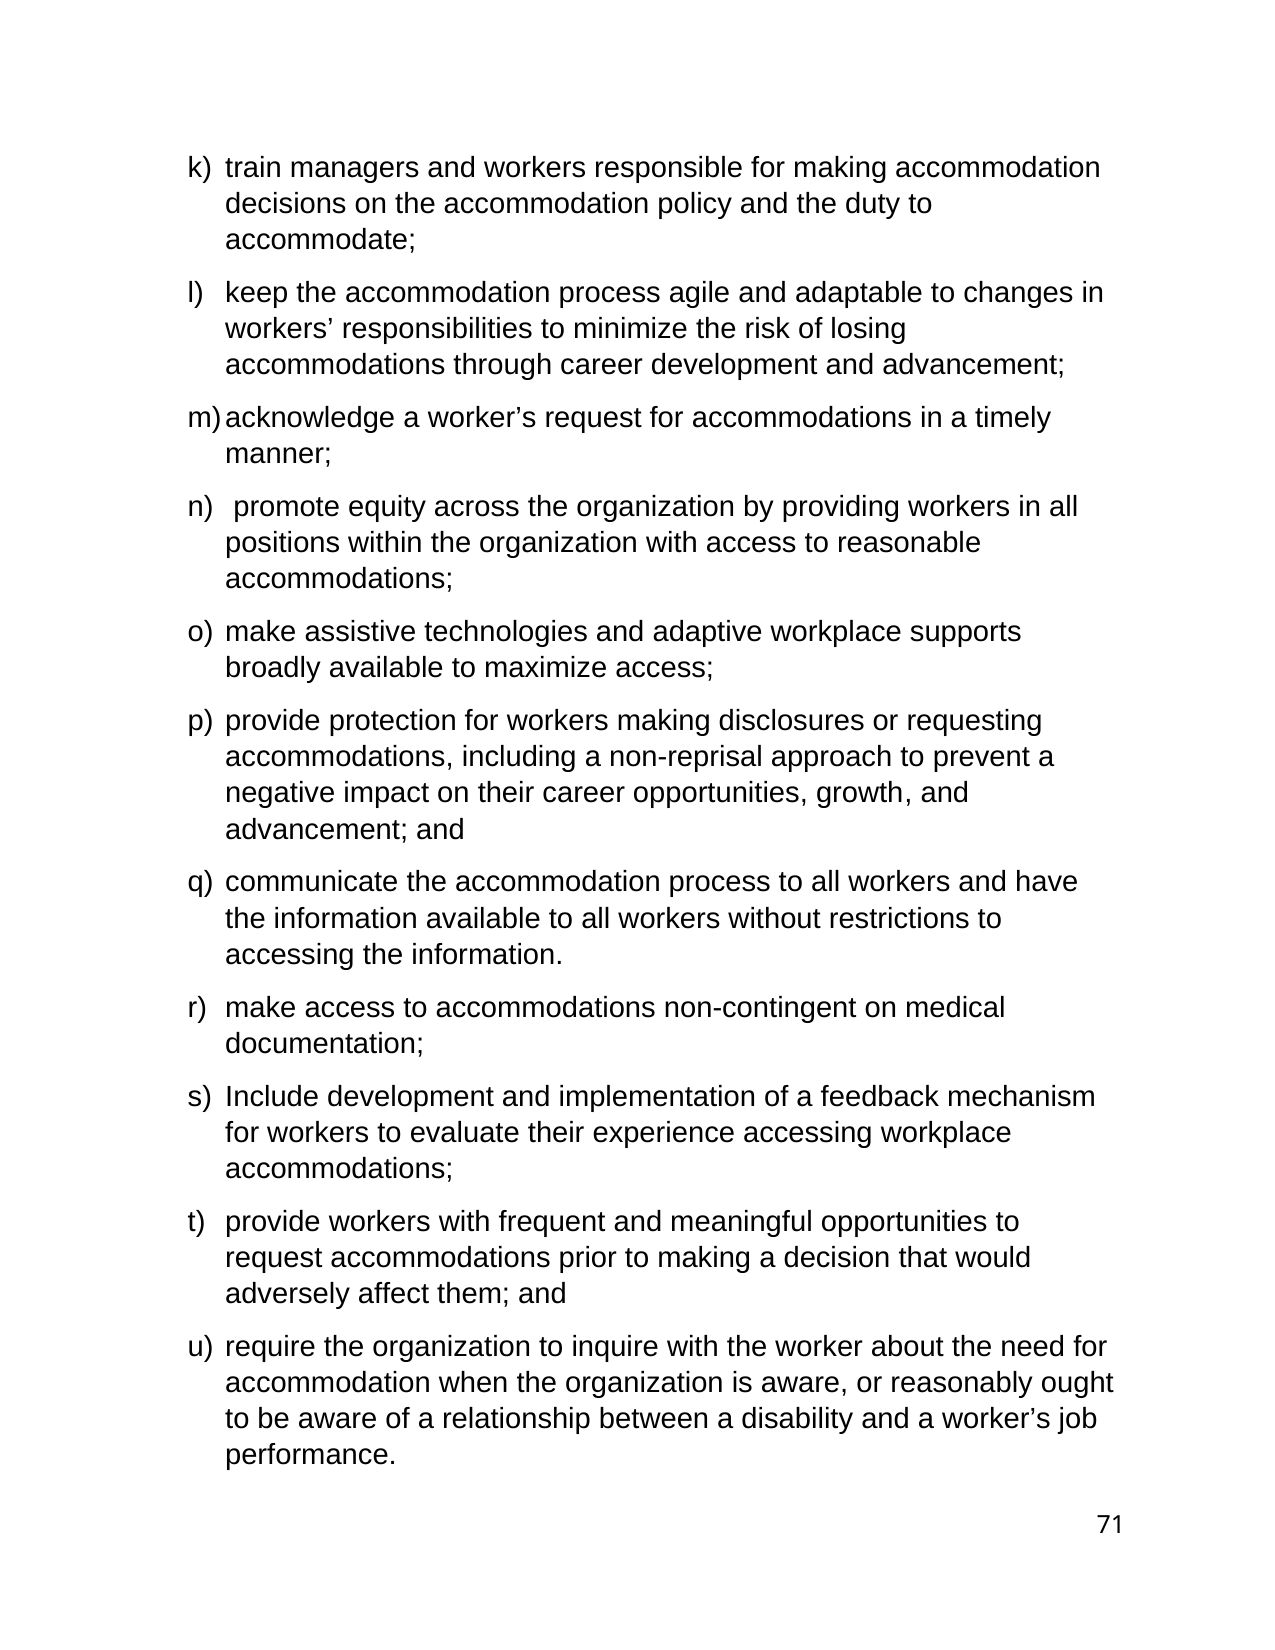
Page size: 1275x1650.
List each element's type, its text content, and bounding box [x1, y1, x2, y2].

list make assistive technologies and adaptive workplace supports broadly available to maximize access; [187, 614, 1125, 684]
list communicate the accommodation process to all workers and have the information available to all workers without restrictions to accessing the information. [187, 864, 1125, 970]
list acknowledge a worker’s request for accommodations in a timely manner; [187, 400, 1125, 470]
list Include development and implementation of a feedback mechanism for workers to evaluate their experience accessing workplace accommodations; [187, 1078, 1125, 1184]
list provide protection for workers making disclosures or requesting accommodations, including a non-reprisal approach to prevent a negative impact on their career opportunities, growth, and advancement; and [187, 703, 1125, 845]
list provide workers with frequent and meaningful opportunities to request accommodations prior to making a decision that would adversely affect them; and [187, 1204, 1125, 1309]
list make access to accommodations non-contingent on medical documentation; [187, 989, 1125, 1059]
list promote equity across the organization by providing workers in all positions within the organization with access to reasonable accommodations; [187, 489, 1125, 595]
list keep the accommodation process agile and adaptable to changes in workers’ responsibilities to minimize the risk of losing accommodations through career development and advancement; [187, 275, 1125, 381]
list require the organization to inquire with the worker about the need for accommodation when the organization is aware, or reasonably ought to be aware of a relationship between a disability and a worker’s job performance. [187, 1329, 1125, 1471]
list train managers and workers responsible for making accommodation decisions on the accommodation policy and the duty to accommodate; [187, 150, 1125, 256]
